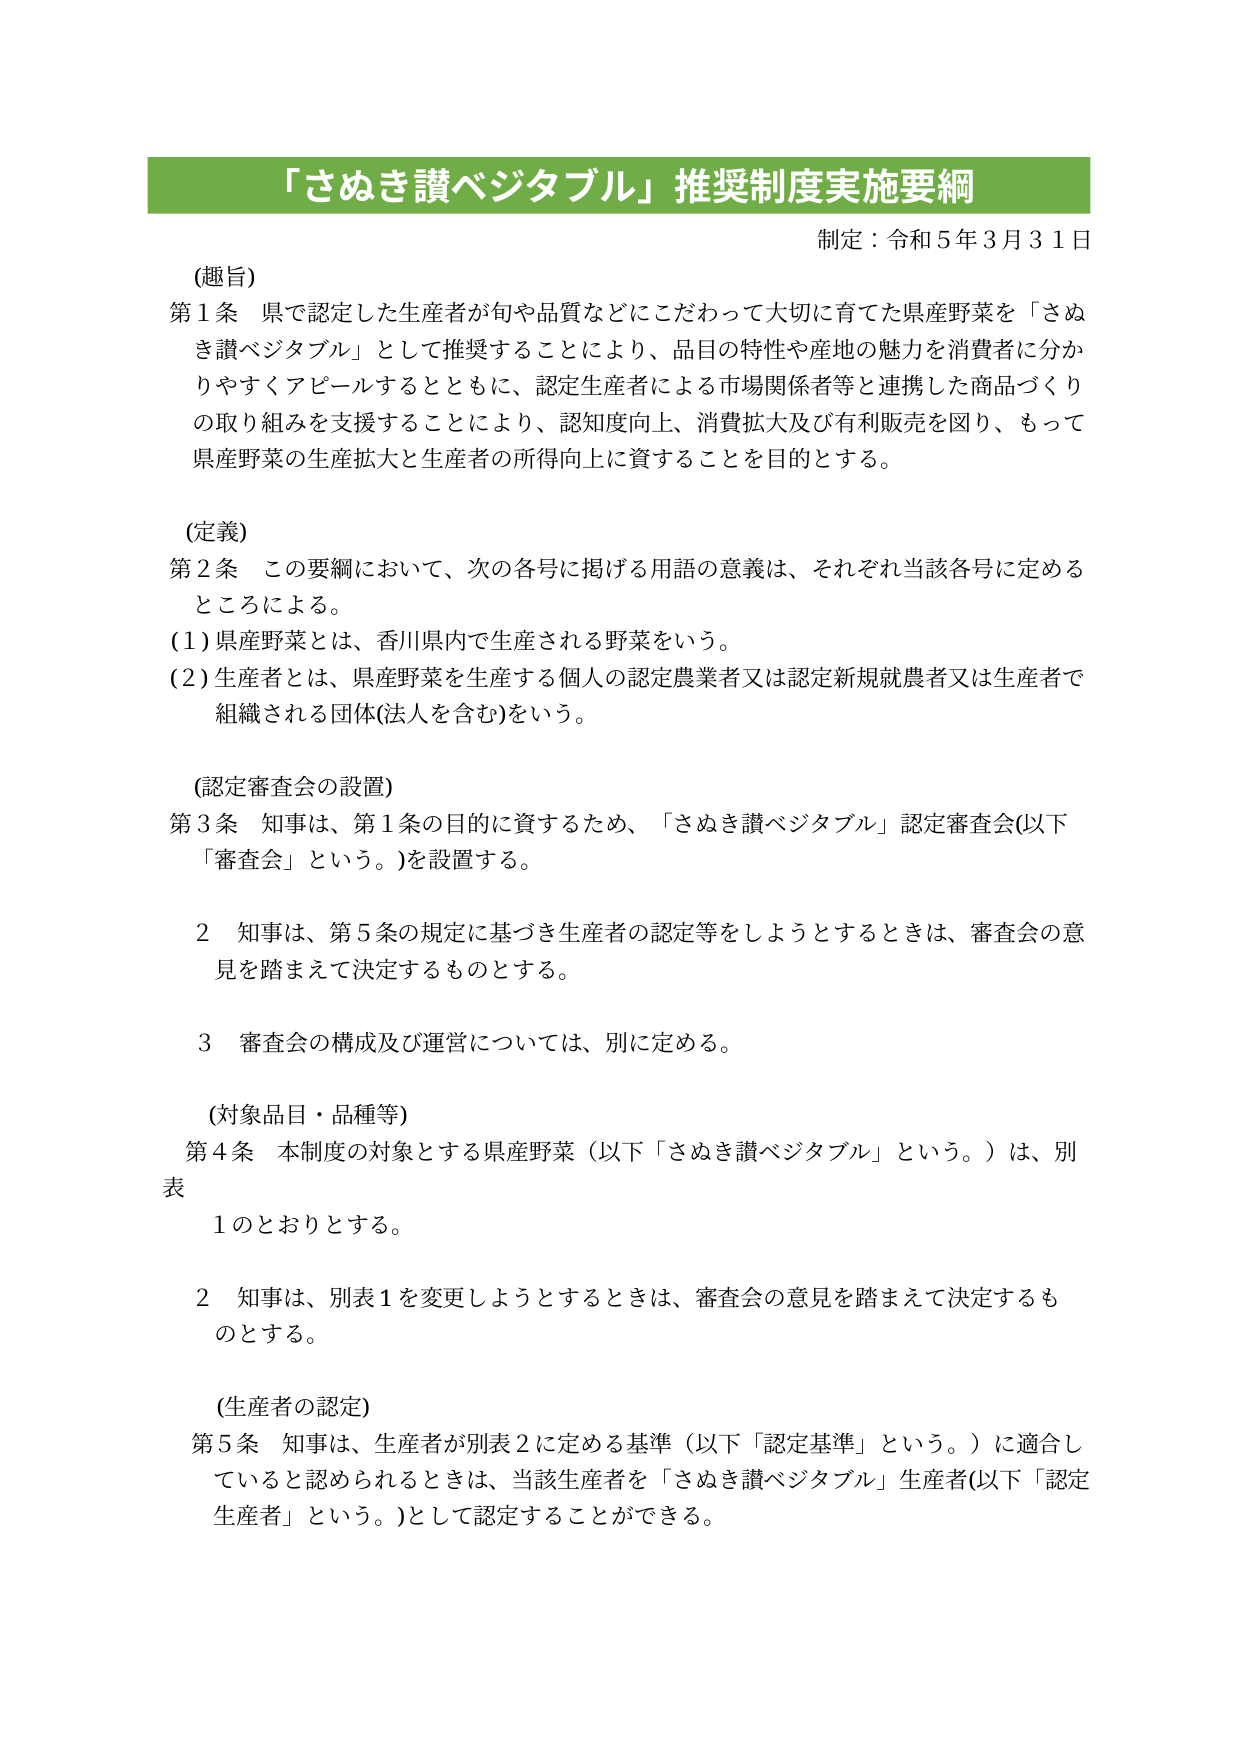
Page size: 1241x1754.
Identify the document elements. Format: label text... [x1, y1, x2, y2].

text (対象品目・品種等) [162, 1096, 1092, 1132]
text 「審査会」という。)を設置する。 [191, 841, 1092, 877]
text (２) 生産者とは、県産野菜を生産する個人の認定農業者又は認定新規就農者又は生産者で組織される団体(法人を含む)をいう。 [169, 658, 1092, 731]
text (趣旨) [148, 257, 1092, 294]
text (認定審査会の設置) [148, 768, 1092, 804]
text (定義) [162, 512, 1092, 549]
text (生産者の認定) [148, 1387, 1092, 1424]
text ３ 審査会の構成及び運営については、別に定める。 [148, 1023, 1092, 1059]
text 第１条 県で認定した生産者が旬や品質などにこだわって大切に育てた県産野菜を「さぬき讃ベジタブル」として推奨することにより、品目の特性や産地の魅力を消費者に分かりやすくアピールするとともに、認定生産者による市場関係者等と連携した商品づくりの取り組みを支援することにより、認知度向上、消費拡大及び有利販売を図り、もって県産野菜の生産拡大と生産者の所得向上に資することを目的とする。 [169, 294, 1092, 476]
text 第４条 本制度の対象とする県産野菜（以下「さぬき讃ベジタブル」という。）は、別表 [162, 1132, 1092, 1205]
text ２ 知事は、別表1を変更しようとするときは、審査会の意見を踏まえて決定するも のとする。 [191, 1278, 1092, 1351]
text 第３条 知事は、第１条の目的に資するため、「さぬき讃ベジタブル」認定審査会(以下 [169, 804, 1092, 841]
text １のとおりとする。 [162, 1205, 1092, 1242]
text ２ 知事は、第５条の規定に基づき生産者の認定等をしようとするときは、審査会の意見を踏まえて決定するものとする。 [191, 913, 1092, 986]
text 制定：令和５年３月３１日 [148, 221, 1092, 257]
text 第５条 知事は、生産者が別表２に定める基準（以下「認定基準」という。）に適合していると認められるときは、当該生産者を「さぬき讃ベジタブル」生産者(以下「認定生産者」という。)として認定することができる。 [191, 1424, 1092, 1533]
text (１) 県産野菜とは、香川県内で生産される野菜をいう。 [148, 622, 1092, 658]
text 第２条 この要綱において、次の各号に掲げる用語の意義は、それぞれ当該各号に定めるところによる。 [169, 549, 1092, 622]
